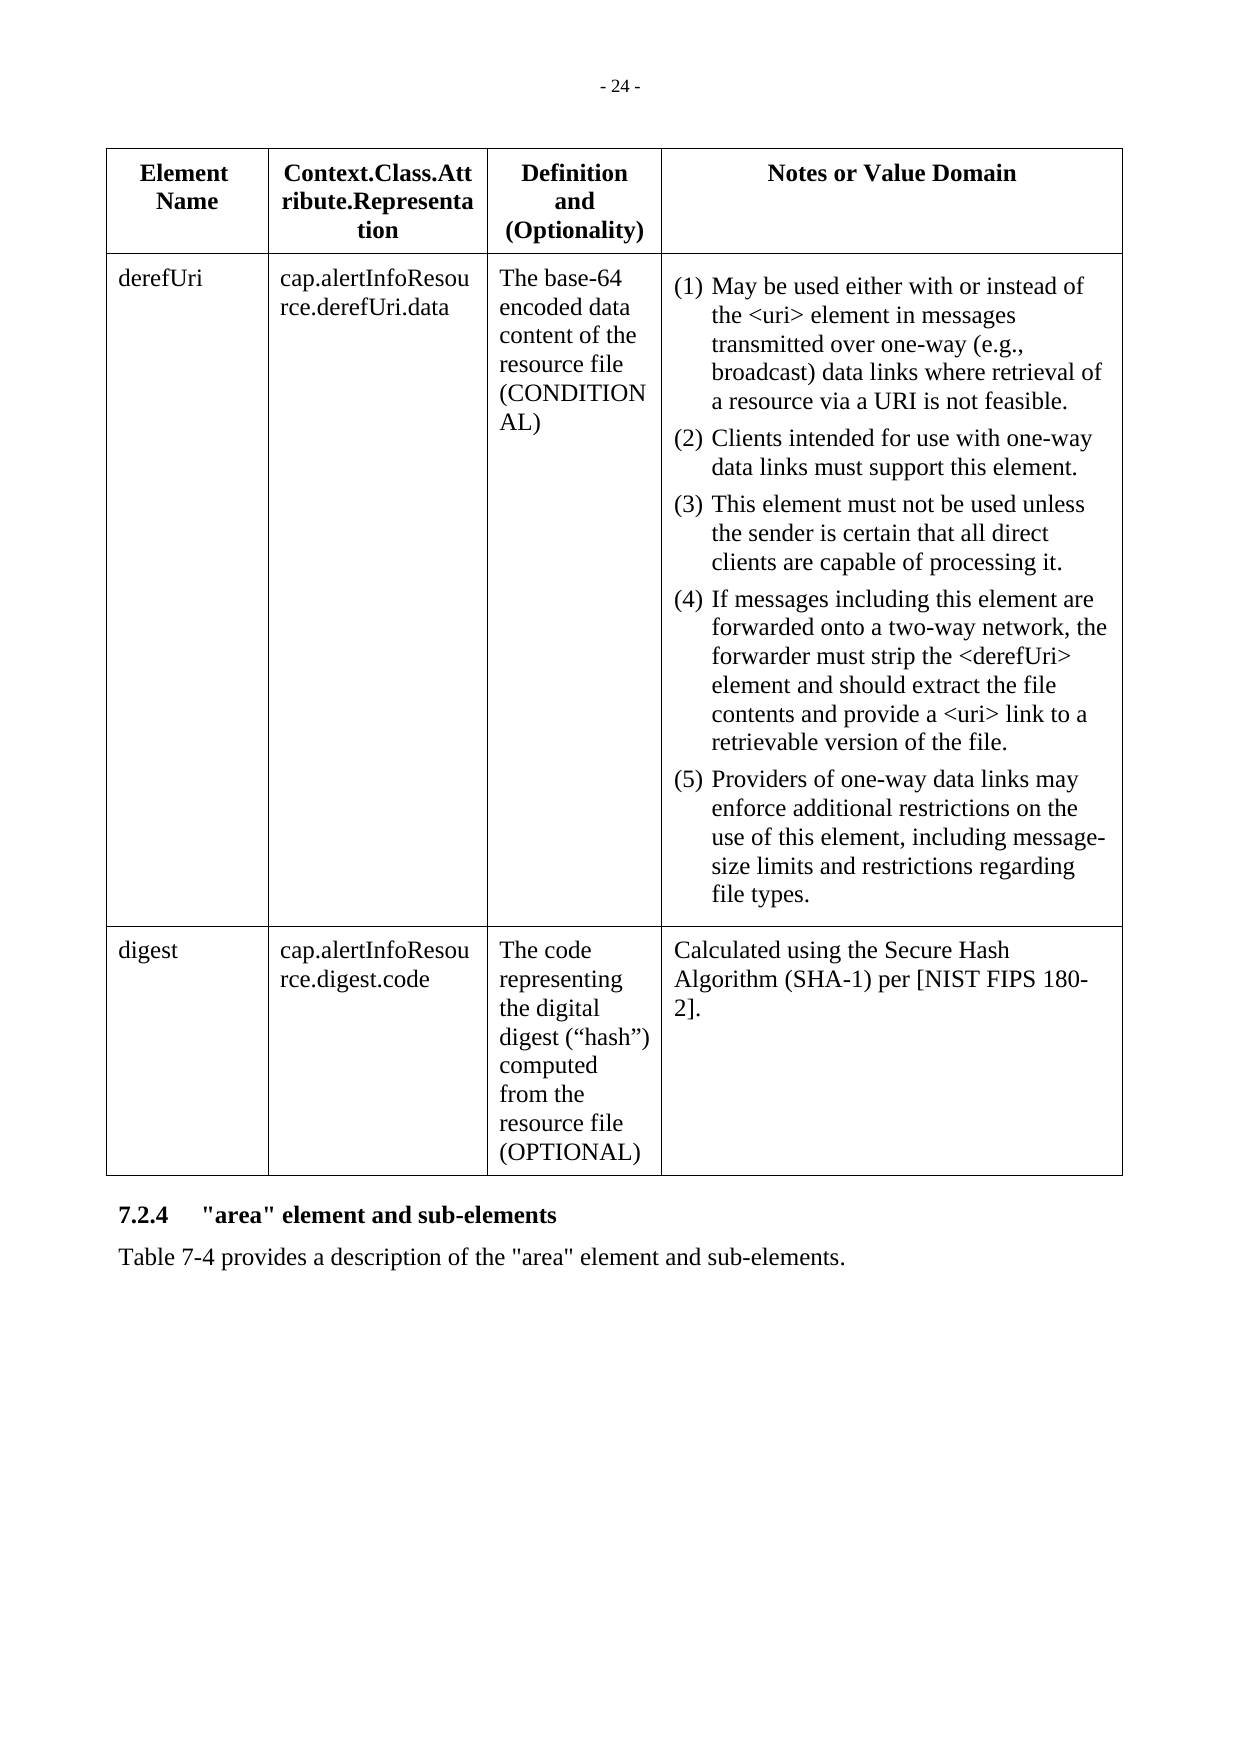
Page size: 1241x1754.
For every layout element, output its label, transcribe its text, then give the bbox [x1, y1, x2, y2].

table_cell cap.alertInfoResource.digest.code [269, 927, 487, 1174]
table_header Notes or Value Domain [662, 149, 1122, 253]
table_header Context.Class.Attribute.Representation [269, 149, 487, 253]
table_cell The code representing the digital digest (“hash”) computed from the resource file (OPTIONAL) [488, 927, 661, 1174]
table_cell May be used either with or instead of the <uri> element in messages transmitted over one-way (e.g., broadcast) data links where retrieval of a resource via a URI is not feasible. Clients intended for use with one-way data links must support this element. This element must not be used unless the sender is certain that all direct clients are capable of processing it. If messages including this element are forwarded onto a two-way network, the forwarder must strip the <derefUri> element and should extract the file contents and provide a <uri> link to a retrievable version of the file. Providers of one-way data links may enforce additional restrictions on the use of this element, including message-size limits and restrictions regarding file types. [662, 254, 1122, 926]
table_header Definition and (Optionality) [488, 149, 661, 253]
table_header Element Name [107, 149, 268, 253]
table_cell cap.alertInfoResource.derefUri.data [269, 254, 487, 926]
table_cell derefUri [107, 254, 268, 926]
subtitle 7.2.4 "area" element and sub-elements [118, 1201, 1122, 1229]
text Table 7-4 provides a description of the "area" element and sub-elements. [118, 1242, 1122, 1271]
table_cell The base-64 encoded data content of the resource file (CONDITIONAL) [488, 254, 661, 926]
table_cell Calculated using the Secure Hash Algorithm (SHA-1) per [NIST FIPS 180-2]. [662, 927, 1122, 1174]
table_cell digest [107, 927, 268, 1174]
